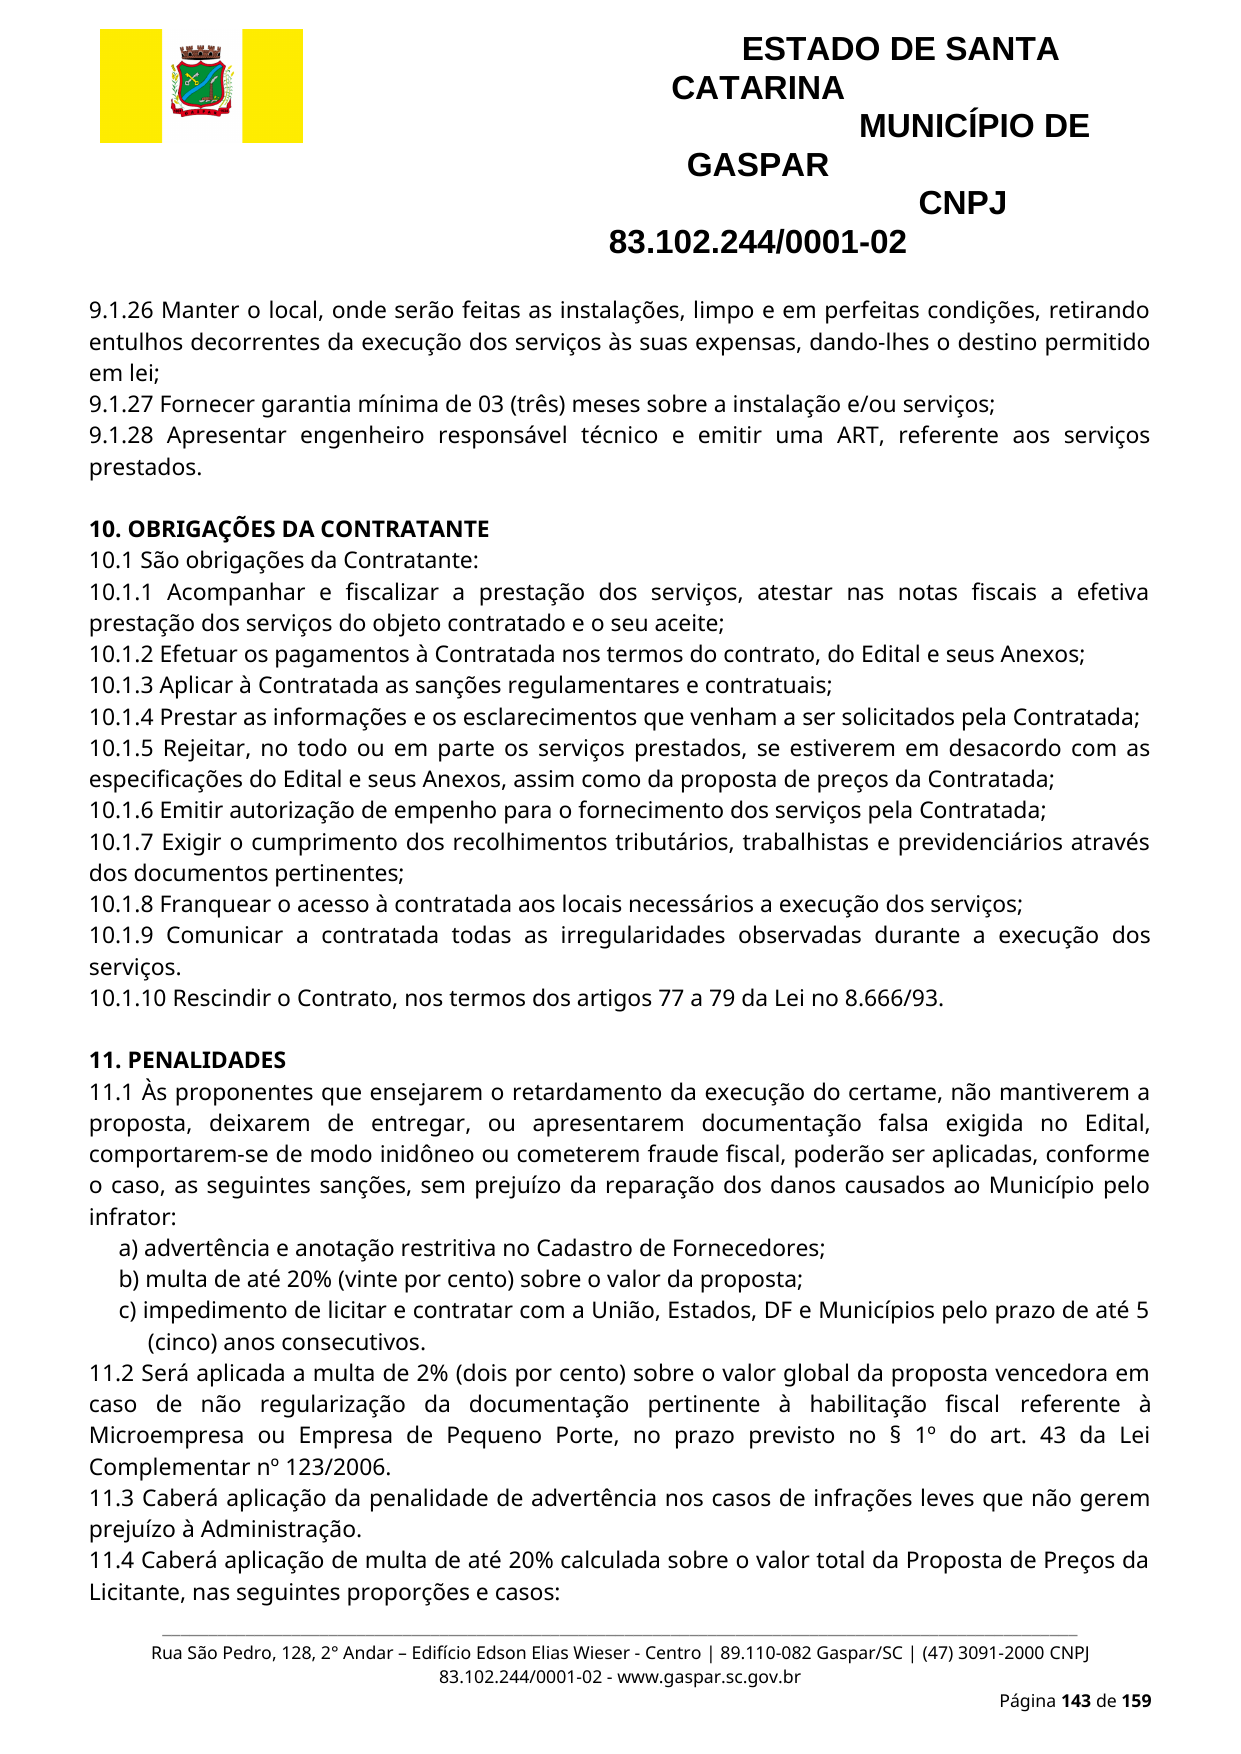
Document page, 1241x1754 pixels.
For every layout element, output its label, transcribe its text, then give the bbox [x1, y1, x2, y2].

text 11.4 Caberá aplicação de multa de até 20% calculada sobre o valor total da Proposta de Preços da Licitante, nas seguintes proporções e casos: [89, 1544, 1152, 1607]
text 11.1 Às proponentes que ensejarem o retardamento da execução do certame, não mantiverem a proposta, deixarem de entregar, ou apresentarem documentação falsa exigida no Edital, comportarem-se de modo inidôneo ou cometerem fraude fiscal, poderão ser aplicadas, conforme o caso, as seguintes sanções, sem prejuízo da reparação dos danos causados ao Município pelo infrator: [89, 1075, 1152, 1232]
text 11. PENALIDADES [89, 1044, 1152, 1075]
text 10.1.5 Rejeitar, no todo ou em parte os serviços prestados, se estiverem em desacordo com as especificações do Edital e seus Anexos, assim como da proposta de preços da Contratada; [89, 732, 1152, 794]
text 10. OBRIGAÇÕES DA CONTRATANTE [89, 513, 1152, 544]
text 11.2 Será aplicada a multa de 2% (dois por cento) sobre o valor global da proposta vencedora em caso de não regularização da documentação pertinente à habilitação fiscal referente à Microempresa ou Empresa de Pequeno Porte, no prazo previsto no § 1º do art. 43 da Lei Complementar nº 123/2006. [89, 1357, 1152, 1482]
text 9.1.28 Apresentar engenheiro responsável técnico e emitir uma ART, referente aos serviços prestados. [89, 419, 1152, 482]
text 9.1.27 Fornecer garantia mínima de 03 (três) meses sobre a instalação e/ou serviços; [89, 388, 1152, 419]
text 10.1.4 Prestar as informações e os esclarecimentos que venham a ser solicitados pela Contratada; [89, 700, 1152, 732]
text 10.1.10 Rescindir o Contrato, nos termos dos artigos 77 a 79 da Lei no 8.666/93. [89, 982, 1152, 1013]
text 10.1.7 Exigir o cumprimento dos recolhimentos tributários, trabalhistas e previdenciários através dos documentos pertinentes; [89, 825, 1152, 888]
text 10.1.6 Emitir autorização de empenho para o fornecimento dos serviços pela Contratada; [89, 794, 1152, 825]
text a) advertência e anotação restritiva no Cadastro de Fornecedores; [118, 1232, 1152, 1263]
text 9.1.26 Manter o local, onde serão feitas as instalações, limpo e em perfeitas condições, retirando entulhos decorrentes da execução dos serviços às suas expensas, dando-lhes o destino permitido em lei; [89, 294, 1152, 388]
text 10.1.2 Efetuar os pagamentos à Contratada nos termos do contrato, do Edital e seus Anexos; [89, 638, 1152, 669]
picture [100, 29, 303, 143]
text b) multa de até 20% (vinte por cento) sobre o valor da proposta; [118, 1263, 1152, 1294]
text c) impedimento de licitar e contratar com a União, Estados, DF e Municípios pelo prazo de até 5 (cinco) anos consecutivos. [118, 1294, 1152, 1357]
text 10.1.8 Franquear o acesso à contratada aos locais necessários a execução dos serviços; [89, 888, 1152, 919]
text 10.1.1 Acompanhar e fiscalizar a prestação dos serviços, atestar nas notas fiscais a efetiva prestação dos serviços do objeto contratado e o seu aceite; [89, 575, 1152, 638]
text 10.1 São obrigações da Contratante: [89, 544, 1152, 575]
text 10.1.9 Comunicar a contratada todas as irregularidades observadas durante a execução dos serviços. [89, 919, 1152, 982]
text 10.1.3 Aplicar à Contratada as sanções regulamentares e contratuais; [89, 669, 1152, 700]
text 11.3 Caberá aplicação da penalidade de advertência nos casos de infrações leves que não gerem prejuízo à Administração. [89, 1482, 1152, 1544]
